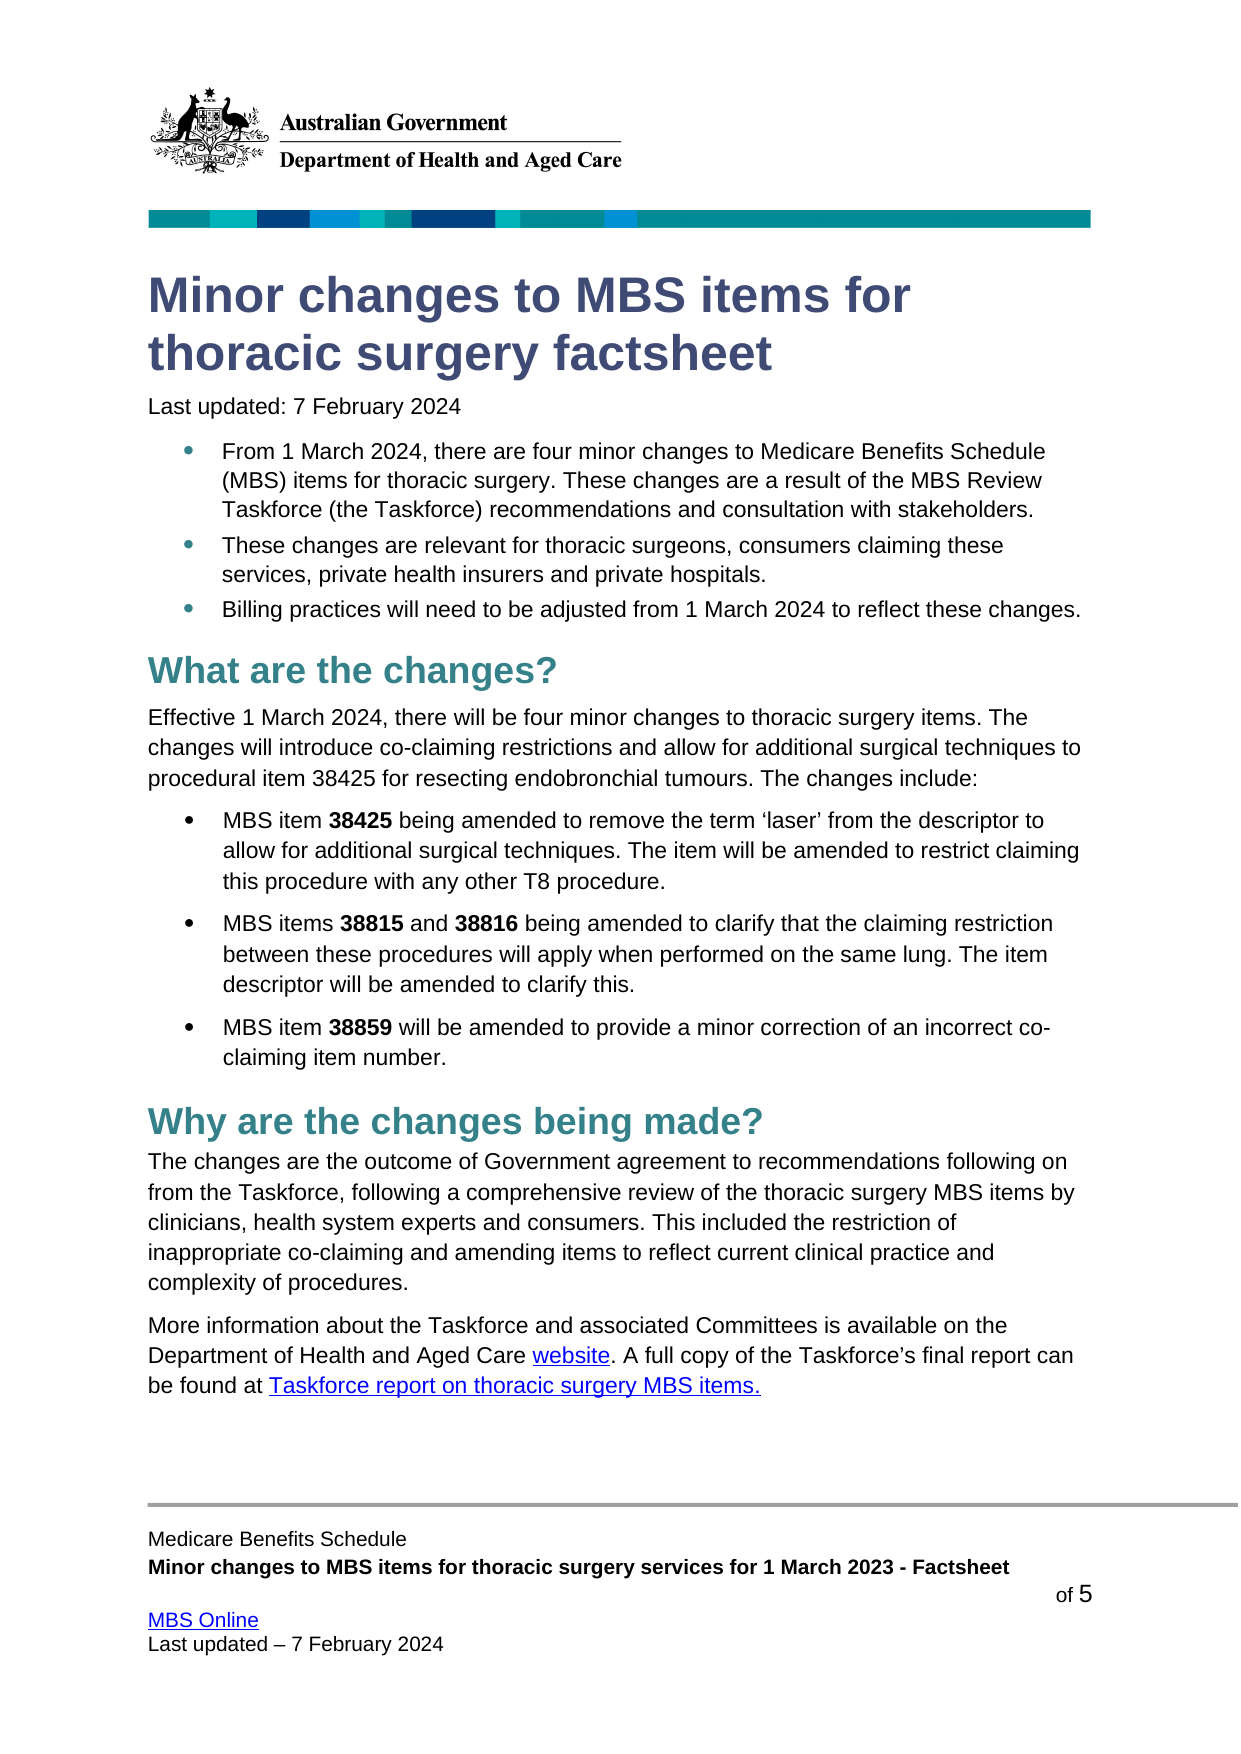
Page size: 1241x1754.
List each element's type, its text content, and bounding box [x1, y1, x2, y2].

list Billing practices will need to be adjusted from 1 March 2024 to reflect these changes. [184, 594, 1092, 623]
text Effective 1 March 2024, there will be four minor changes to thoracic surgery items. The changes will introduce co-claiming restrictions and allow for additional surgical techniques to procedural item 38425 for resecting endobronchial tumours. The changes include: [148, 704, 1092, 791]
title Minor changes to MBS items for thoracic surgery factsheet [148, 266, 1092, 381]
list The changes are the outcome of Government agreement to recommendations following on from the Taskforce, following a comprehensive review of the thoracic surgery MBS items by clinicians, health system experts and consumers. This included the restriction of inappropriate co-claiming and amending items to reflect current clinical practice and complexity of procedures. [148, 1148, 1092, 1296]
picture [147, 87, 1093, 229]
list MBS item 38859 will be amended to provide a minor correction of an incorrect co-claiming item number. [185, 1013, 1092, 1070]
list MBS items 38815 and 38816 being amended to clarify that the claiming restriction between these procedures will apply when performed on the same lung. The item descriptor will be amended to clarify this. [185, 910, 1092, 997]
list From 1 March 2024, there are four minor changes to Medicare Benefits Schedule (MBS) items for thoracic surgery. These changes are a result of the MBS Review Taskforce (the Taskforce) recommendations and consultation with stakeholders. [184, 436, 1092, 523]
list These changes are relevant for thoracic surgeons, consumers claiming these services, private health insurers and private hospitals. [184, 530, 1092, 588]
text Last updated: 7 February 2024 [148, 393, 1092, 420]
subtitle Why are the changes being made? [148, 1099, 1092, 1142]
text More information about the Taskforce and associated Committees is available on the Department of Health and Aged Care website. A full copy of the Taskforce’s final report can be found at Taskforce report on thoracic surgery MBS items. [148, 1312, 1092, 1399]
list MBS item 38425 being amended to remove the term ‘laser’ from the descriptor to allow for additional surgical techniques. The item will be amended to restrict claiming this procedure with any other T8 procedure. [185, 807, 1092, 894]
subtitle What are the changes? [148, 648, 1092, 692]
